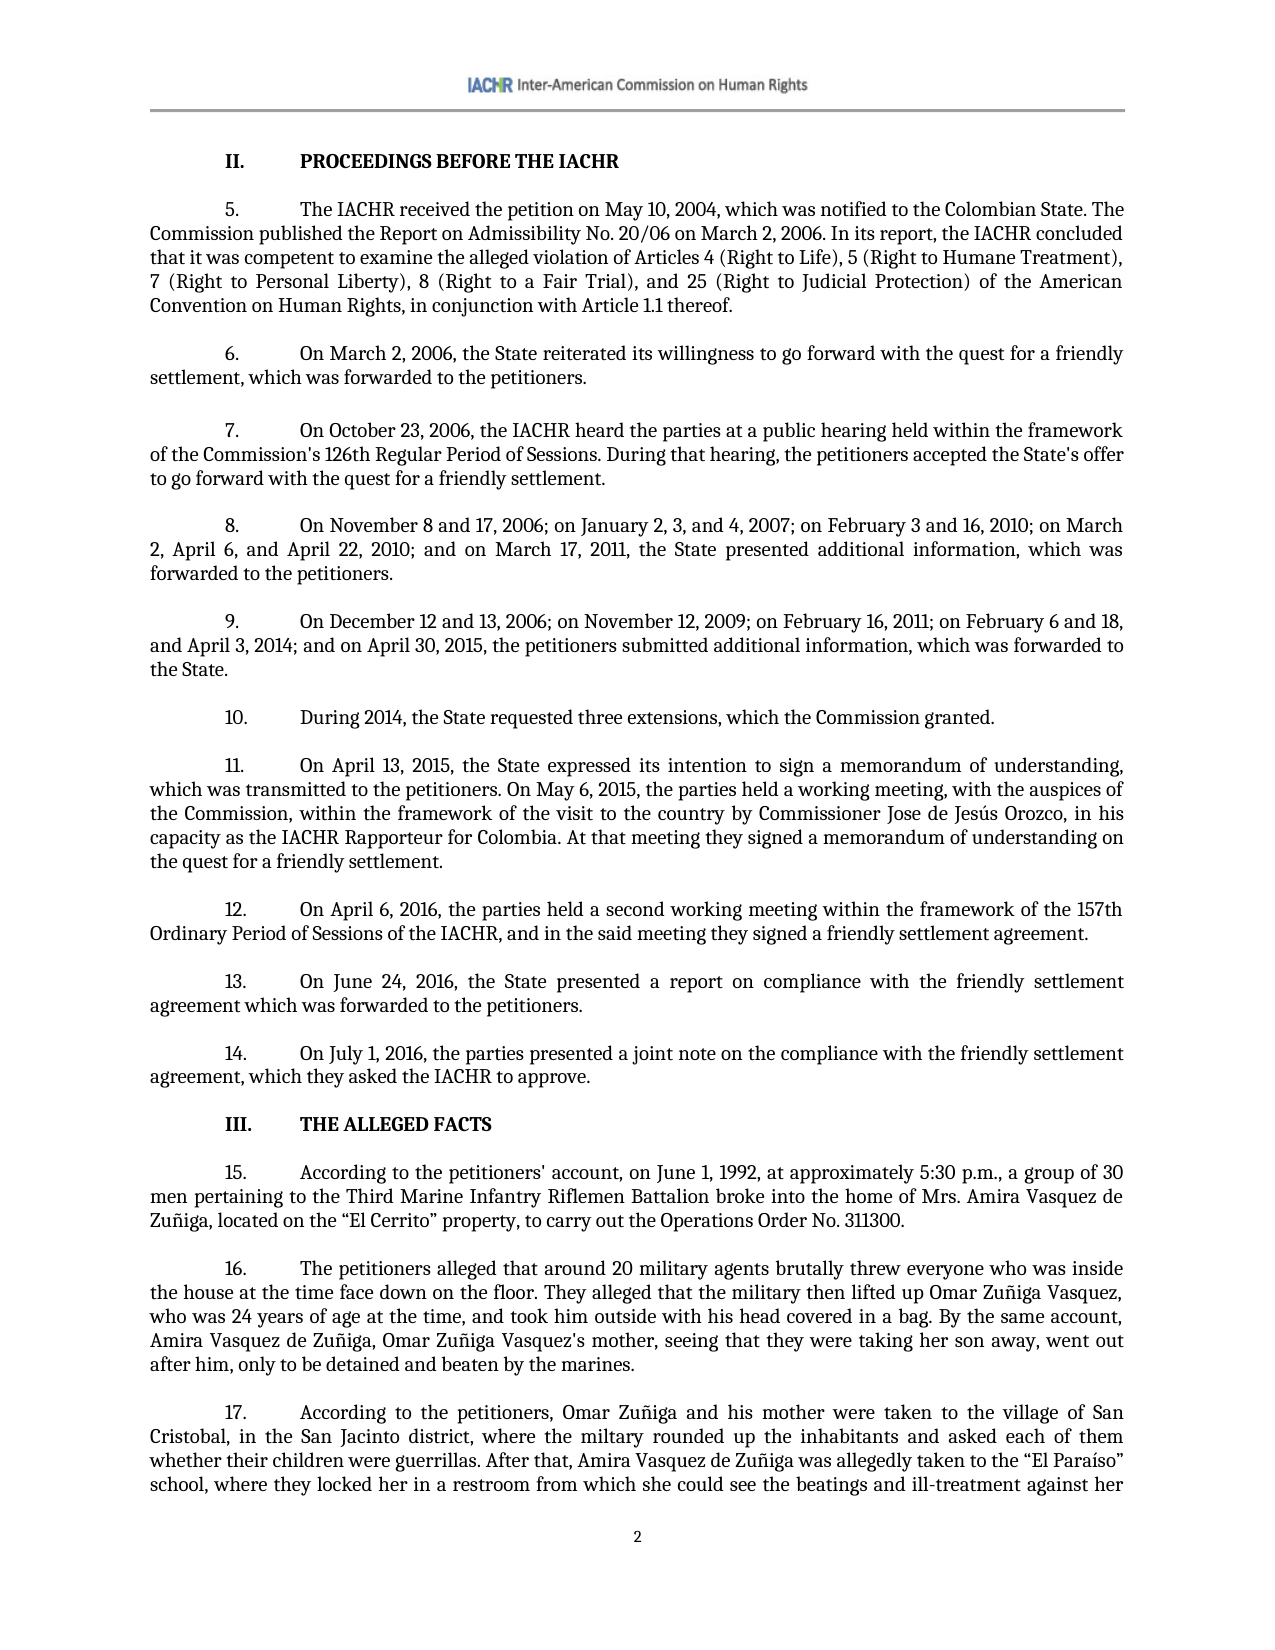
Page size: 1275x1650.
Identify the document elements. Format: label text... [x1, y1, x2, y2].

list On April 6, 2016, the parties held a second working meeting within the framework of the 157th Ordinary Period of Sessions of the IACHR, and in the said meeting they signed a friendly settlement agreement. [150, 897, 1125, 945]
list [150, 1401, 1125, 1496]
list On July 1, 2016, the parties presented a joint note on the compliance with the friendly settlement agreement, which they asked the IACHR to approve. [150, 1041, 1125, 1089]
list PROCEEDINGS BEFORE THE IACHR [225, 150, 1125, 174]
list During 2014, the State requested three extensions, which the Commission granted. [150, 706, 1125, 730]
list On April 13, 2015, the State expressed its intention to sign a memorandum of understanding, which was transmitted to the petitioners. On May 6, 2015, the parties held a working meeting, with the auspices of the Commission, within the framework of the visit to the country by Commissioner Jose de Jesús Orozco, in his capacity as the IACHR Rapporteur for Colombia. At that meeting they signed a memorandum of understanding on the quest for a friendly settlement. [150, 754, 1125, 873]
list THE ALLEGED FACTS [225, 1113, 1125, 1137]
list On October 23, 2006, the IACHR heard the parties at a public hearing held within the framework of the Commission's 126th Regular Period of Sessions. During that hearing, the petitioners accepted the State's offer to go forward with the quest for a friendly settlement. [150, 418, 1125, 490]
list On November 8 and 17, 2006; on January 2, 3, and 4, 2007; on February 3 and 16, 2010; on March 2, April 6, and April 22, 2010; and on March 17, 2011, the State presented additional information, which was forwarded to the petitioners. [150, 514, 1125, 586]
list According to the petitioners' account, on June 1, 1992, at approximately 5:30 p.m., a group of 30 men pertaining to the Third Marine Infantry Riflemen Battalion broke into the home of Mrs. Amira Vasquez de Zuñiga, located on the “El Cerrito” property, to carry out the Operations Order No. 311300. [150, 1161, 1125, 1233]
list The IACHR received the petition on May 10, 2004, which was notified to the Colombian State. The Commission published the Report on Admissibility No. 20/06 on March 2, 2006. In its report, the IACHR concluded that it was competent to examine the alleged violation of Articles 4 (Right to Life), 5 (Right to Humane Treatment), 7 (Right to Personal Liberty), 8 (Right to a Fair Trial), and 25 (Right to Judicial Protection) of the American Convention on Human Rights, in conjunction with Article 1.1 thereof. [150, 198, 1125, 318]
list On March 2, 2006, the State reiterated its willingness to go forward with the quest for a friendly settlement, which was forwarded to the petitioners. [150, 342, 1125, 389]
list The petitioners alleged that around 20 military agents brutally threw everyone who was inside the house at the time face down on the floor. They alleged that the military then lifted up Omar Zuñiga Vasquez, who was 24 years of age at the time, and took him outside with his head covered in a bag. By the same account, Amira Vasquez de Zuñiga, Omar Zuñiga Vasquez's mother, seeing that they were taking her son away, went out after him, only to be detained and beaten by the marines. [150, 1257, 1125, 1377]
list On June 24, 2016, the State presented a report on compliance with the friendly settlement agreement which was forwarded to the petitioners. [150, 969, 1125, 1017]
picture [456, 75, 819, 95]
list On December 12 and 13, 2006; on November 12, 2009; on February 16, 2011; on February 6 and 18, and April 3, 2014; and on April 30, 2015, the petitioners submitted additional information, which was forwarded to the State. [150, 610, 1125, 682]
